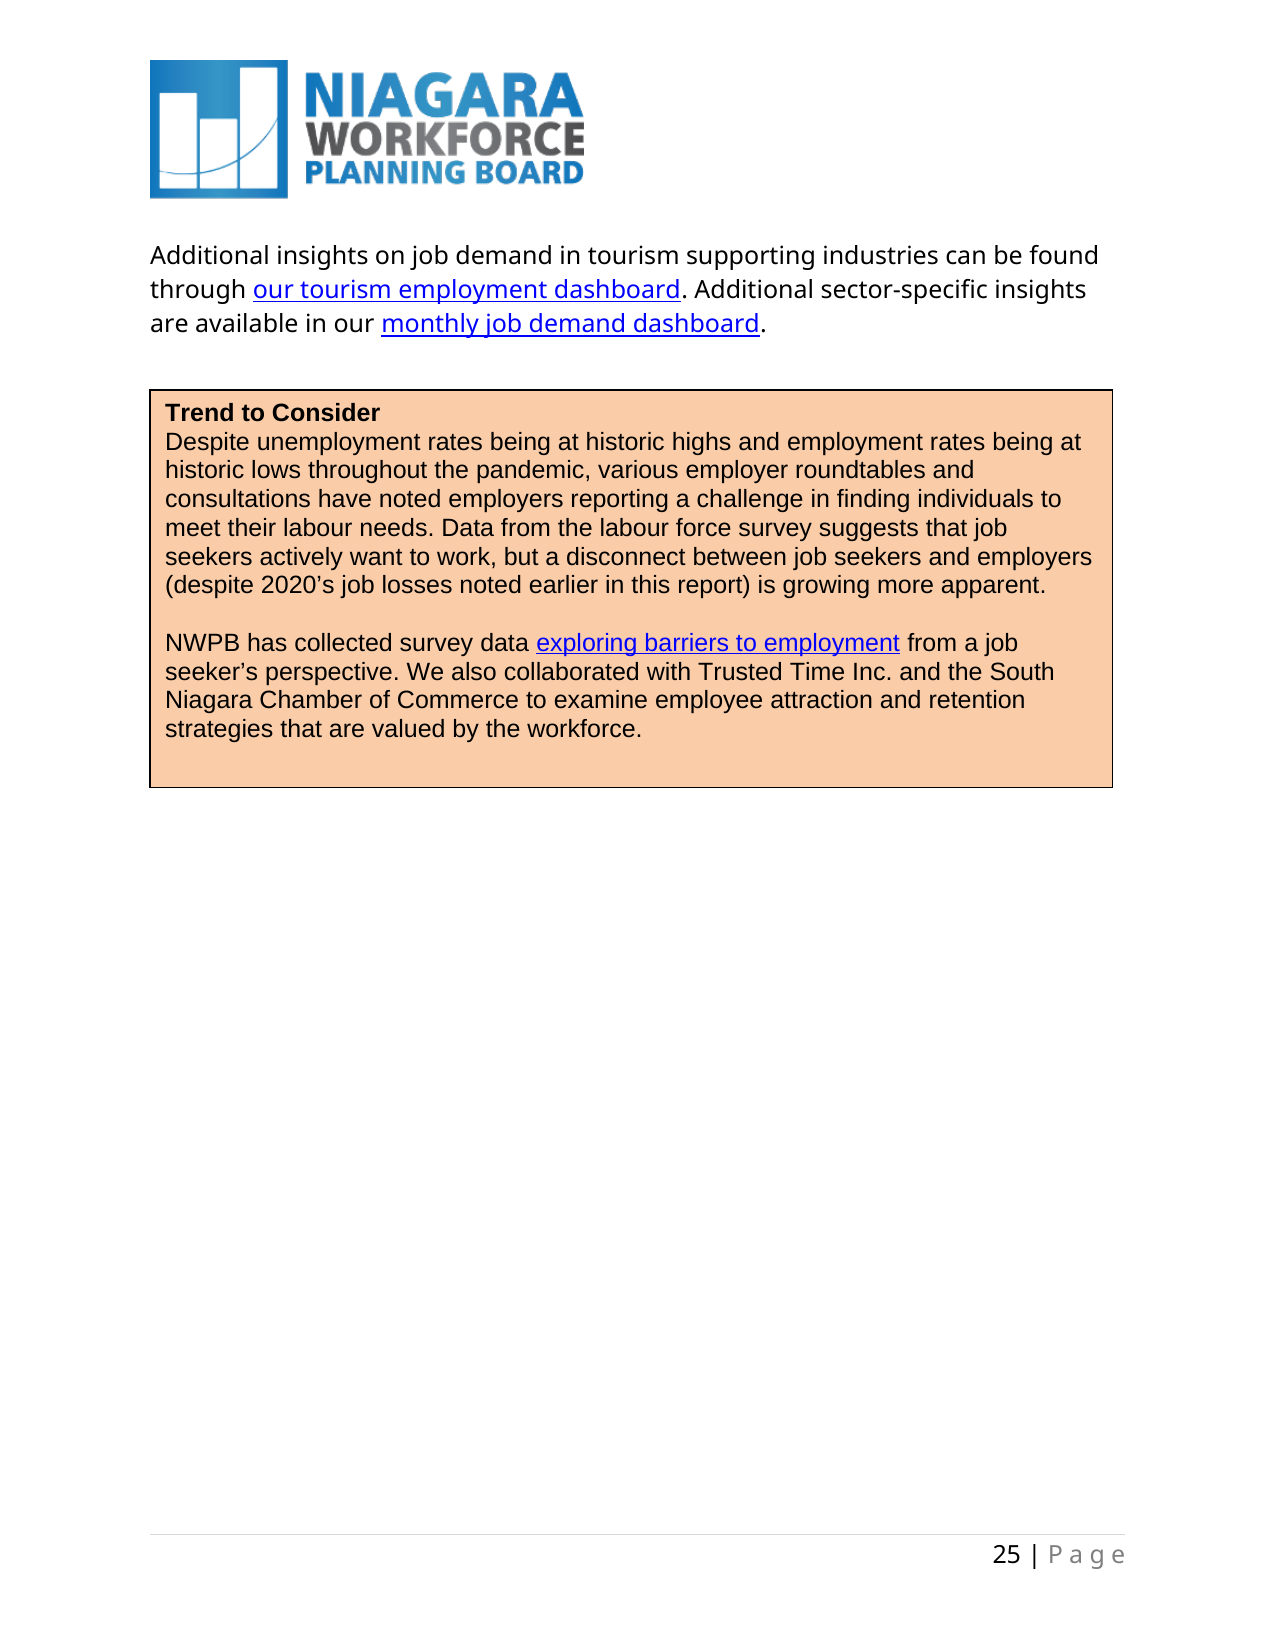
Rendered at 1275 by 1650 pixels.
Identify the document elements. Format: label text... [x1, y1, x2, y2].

picture [150, 60, 584, 204]
text Additional insights on job demand in tourism supporting industries can be found through our tourism employment dashboard. Additional sector-specific insights are available in our monthly job demand dashboard. [150, 238, 1125, 340]
